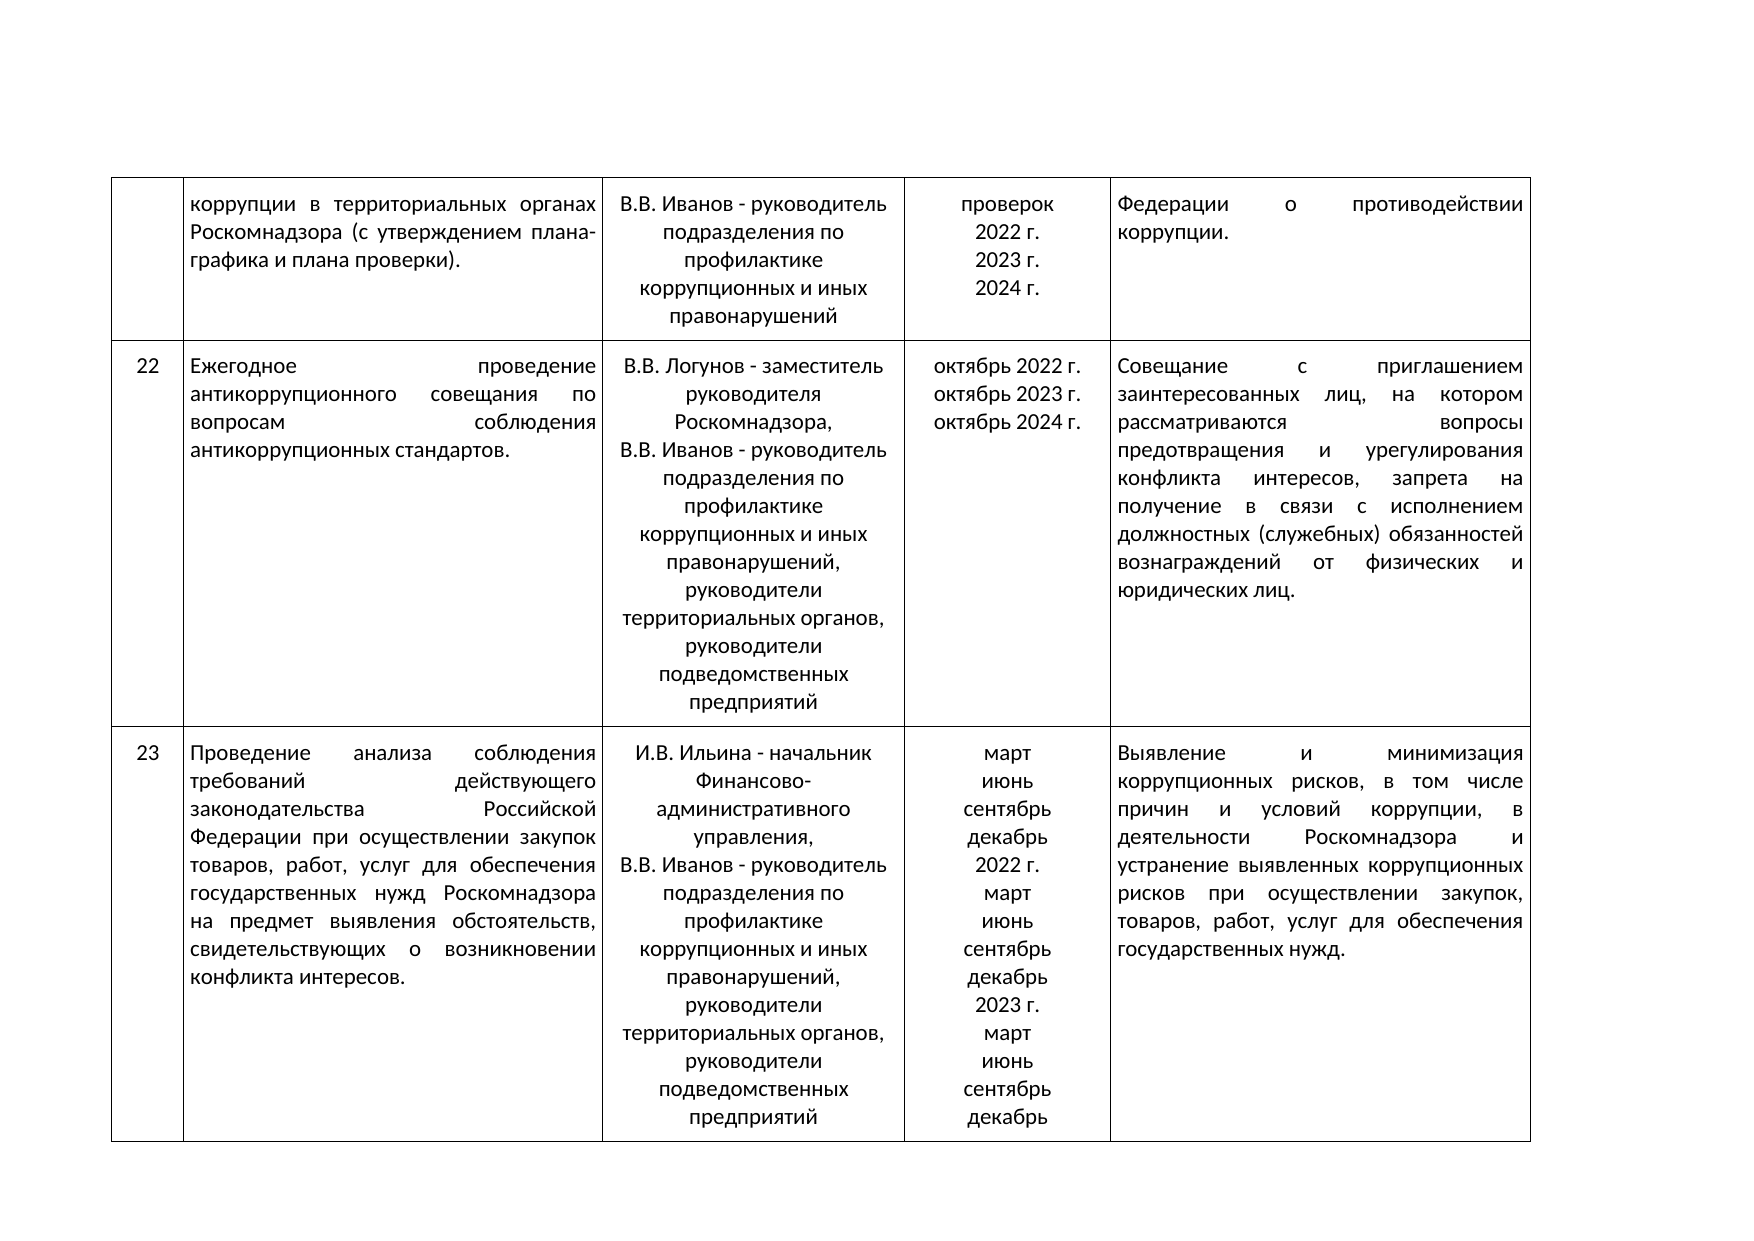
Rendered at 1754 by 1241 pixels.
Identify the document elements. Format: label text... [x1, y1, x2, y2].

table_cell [603, 178, 904, 339]
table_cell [1111, 178, 1530, 339]
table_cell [184, 178, 602, 339]
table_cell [905, 178, 1110, 339]
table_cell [1111, 727, 1530, 1141]
table_cell октябрь 2022 г. октябрь 2023 г. октябрь 2024 г. [905, 341, 1110, 726]
table_cell 23 [112, 727, 183, 1141]
table_cell Совещание с приглашением заинтересованных лиц, на котором рассматриваются вопросы предотвращения и урегулирования конфликта интересов, запрета на получение в связи с исполнением должностных (служебных) обязанностей вознаграждений от физических и юридических лиц. [1111, 341, 1530, 726]
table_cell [184, 727, 602, 1141]
table_cell 21 [112, 178, 183, 339]
table_cell 22 [112, 341, 183, 726]
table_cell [603, 727, 904, 1141]
table_cell В.В. Логунов - заместитель руководителя Роскомнадзора, В.В. Иванов - руководитель подразделения по профилактике коррупционных и иных правонарушений, руководители территориальных органов, руководители подведомственных предприятий [603, 341, 904, 726]
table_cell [905, 727, 1110, 1141]
table_cell Ежегодное проведение антикоррупционного совещания по вопросам соблюдения антикоррупционных стандартов. [184, 341, 602, 726]
